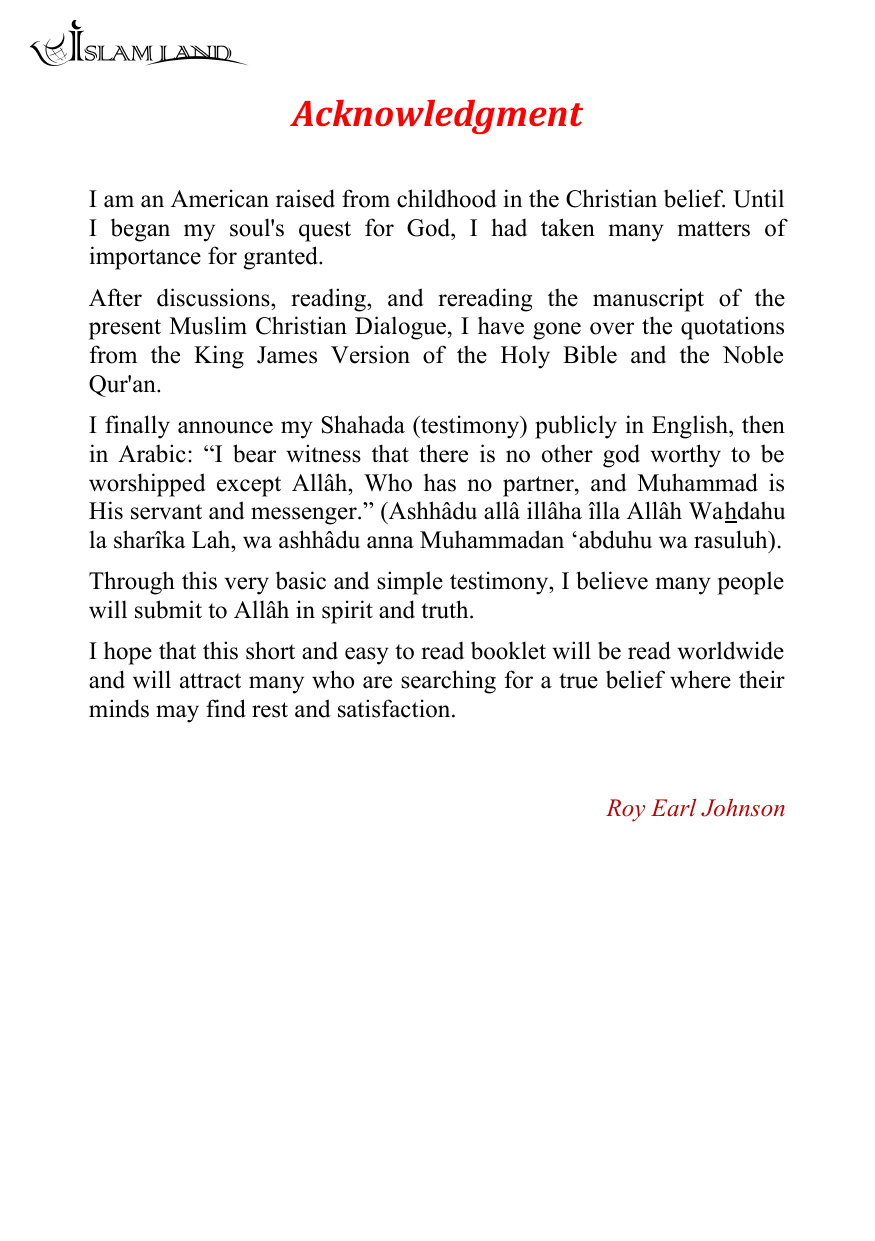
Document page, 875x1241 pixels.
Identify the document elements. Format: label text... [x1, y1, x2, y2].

text I finally announce my Shahada (testimony) publicly in English, then in Arabic: “I bear witness that there is no other god worthy to be worshipped except Allâh, Who has no partner, and Muhammad is His servant and messenger.” (Ashhâdu allâ illâha îlla Allâh Wahdahu la sharîka Lah, wa ashhâdu anna Muhammadan ‘abduhu wa rasuluh). [89, 410, 785, 554]
text Roy Earl Johnson [89, 793, 785, 821]
text I am an American raised from childhood in the Christian belief. Until I began my soul's quest for God, I had taken many matters of importance for granted. [89, 184, 785, 270]
text Acknowledgment [89, 90, 785, 134]
text Through this very basic and simple testimony, I believe many people will submit to Allâh in spirit and truth. [89, 566, 785, 624]
text After discussions, reading, and rereading the manuscript of the present Muslim Christian Dialogue, I have gone over the quotations from the King James Version of the Holy Bible and the Noble Qur'an. [89, 283, 785, 398]
picture [29, 20, 249, 66]
text I hope that this short and easy to read booklet will be read worldwide and will attract many who are searching for a true belief where their minds may find rest and satisfaction. [89, 636, 785, 723]
